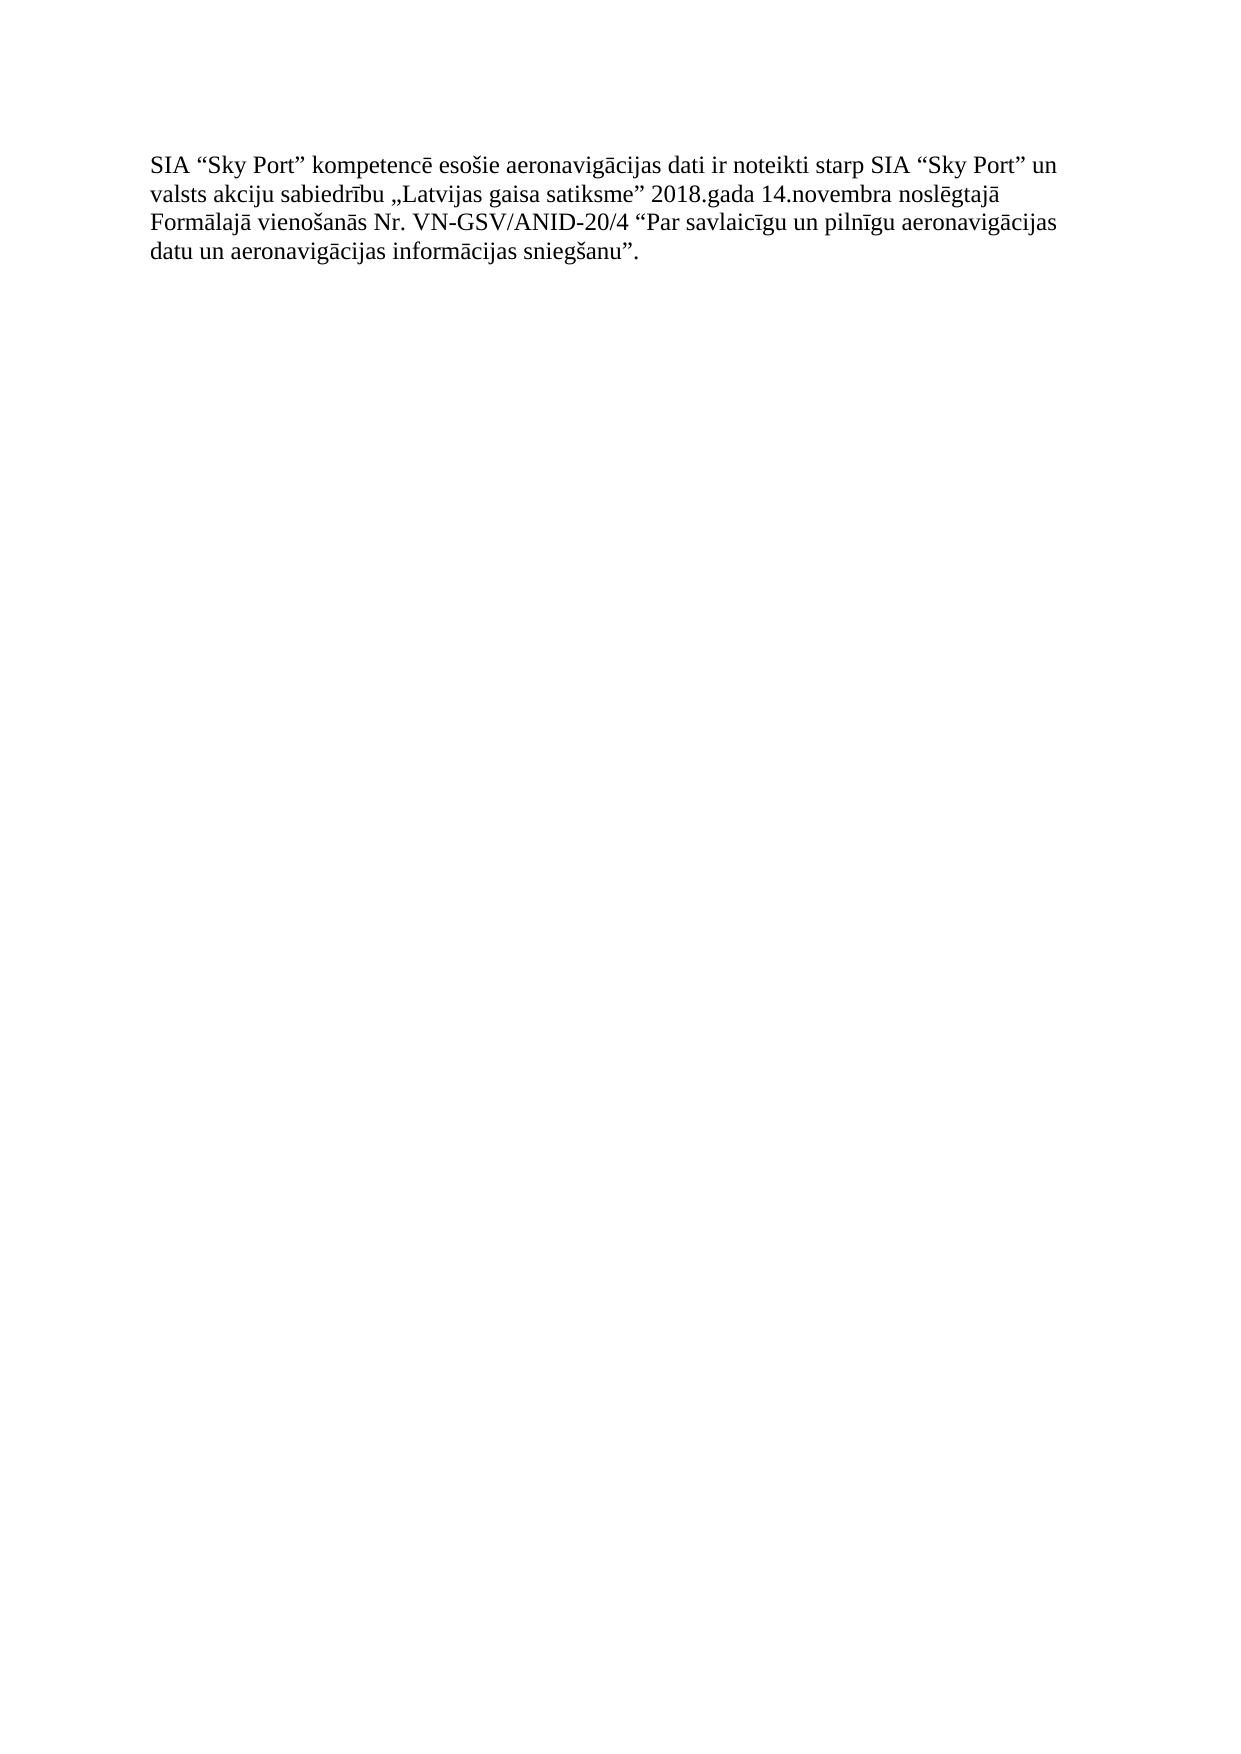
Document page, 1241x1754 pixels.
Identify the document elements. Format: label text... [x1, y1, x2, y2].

text SIA “Sky Port” kompetencē esošie aeronavigācijas dati ir noteikti starp SIA “Sky Port” un valsts akciju sabiedrību „Latvijas gaisa satiksme” 2018.gada 14.novembra noslēgtajā Formālajā vienošanās Nr. VN-GSV/ANID-20/4 “Par savlaicīgu un pilnīgu aeronavigācijas datu un aeronavigācijas informācijas sniegšanu”. [150, 150, 1090, 265]
